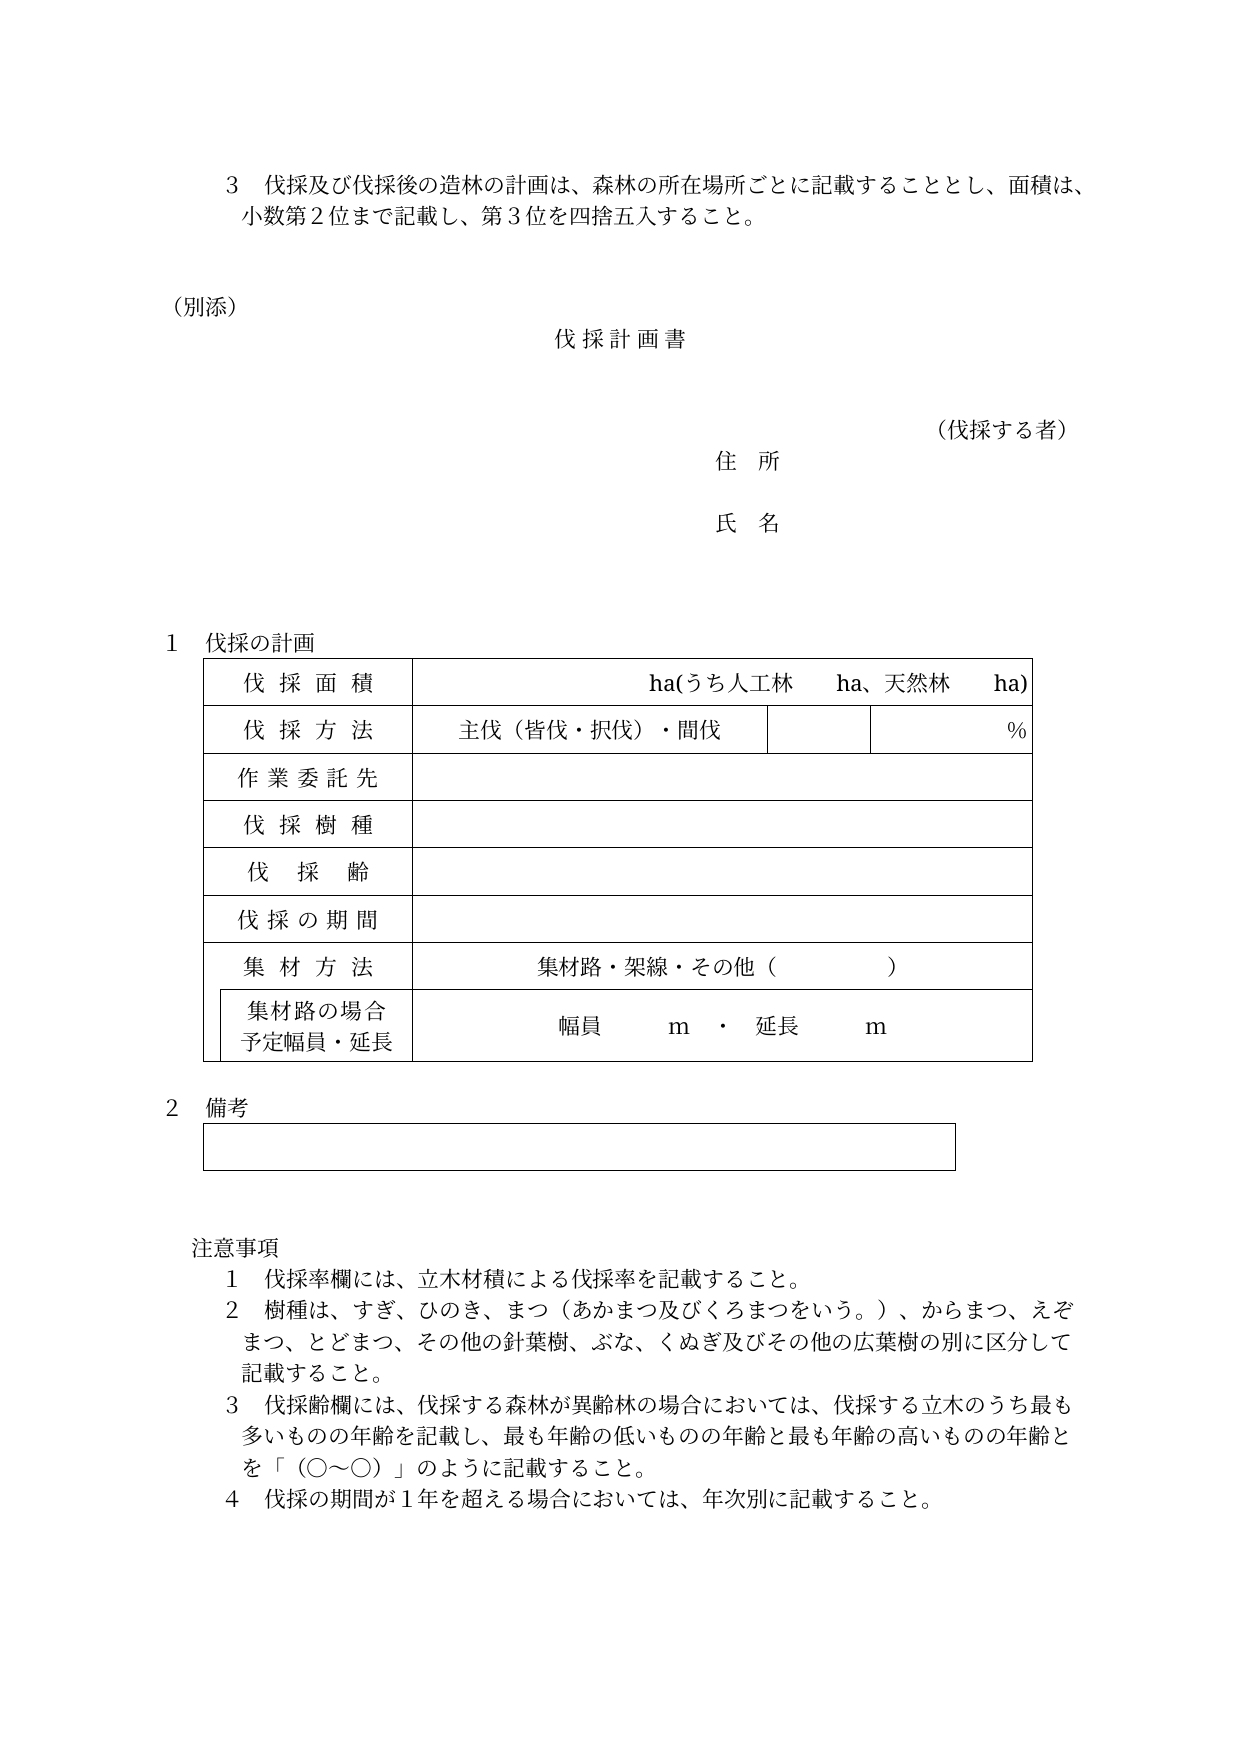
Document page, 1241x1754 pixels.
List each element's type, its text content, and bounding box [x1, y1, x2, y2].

table_cell [204, 989, 220, 1061]
text １ 伐採の計画 [162, 627, 1079, 658]
table_cell 幅員 ｍ ・ 延長 ｍ [413, 990, 1032, 1061]
table_cell [413, 848, 1032, 894]
text ３ 伐採齢欄には、伐採する森林が異齢林の場合においては、伐採する立木のうち最も多いものの年齢を記載し、最も年齢の低いものの年齢と最も年齢の高いものの年齢とを「（○～○）」のように記載すること。 [221, 1388, 1079, 1482]
text 注意事項 [191, 1231, 1079, 1262]
table_cell [413, 754, 1032, 800]
table_cell 集材方法 [204, 943, 412, 989]
table_header ha(うち人工林 ha、天然林 ha) [413, 659, 1032, 705]
text （別添） [162, 291, 1079, 322]
table_cell [413, 896, 1032, 942]
table_header [204, 1124, 955, 1170]
table_cell 主伐（皆伐・択伐）・間伐 [413, 706, 767, 753]
text １ 伐採率欄には、立木材積による伐採率を記載すること。 [221, 1262, 1079, 1294]
text ２ 備考 [162, 1091, 1079, 1123]
text ４ 伐採の期間が１年を超える場合においては、年次別に記載すること。 [221, 1482, 1079, 1514]
text ３ 伐採及び伐採後の造林の計画は、森林の所在場所ごとに記載することとし、面積は、小数第２位まで記載し、第３位を四捨五入すること。 [221, 168, 1079, 231]
text 氏 名 [537, 506, 1079, 537]
table_cell ％ [871, 706, 1032, 753]
table_cell 伐採齢 [204, 848, 412, 894]
table_cell [768, 706, 870, 753]
text 伐 採 計 画 書 [162, 322, 1079, 353]
table_cell 作業委託先 [204, 754, 412, 800]
text ２ 樹種は、すぎ、ひのき、まつ（あかまつ及びくろまつをいう。）、からまつ、えぞまつ、とどまつ、その他の針葉樹、ぶな、くぬぎ及びその他の広葉樹の別に区分して記載すること。 [221, 1294, 1079, 1388]
text 住 所 [537, 444, 1079, 476]
table_header 伐採面積 [204, 659, 412, 705]
table_cell 伐採方法 [204, 706, 412, 753]
table_cell 集材路の場合 予定幅員・延長 [221, 990, 412, 1061]
table_cell 集材路・架線・その他（ ） [413, 943, 1032, 989]
table_cell 伐採樹種 [204, 801, 412, 847]
table_cell 伐採の期間 [204, 896, 412, 942]
table_cell [413, 801, 1032, 847]
text （伐採する者） [162, 413, 1079, 444]
